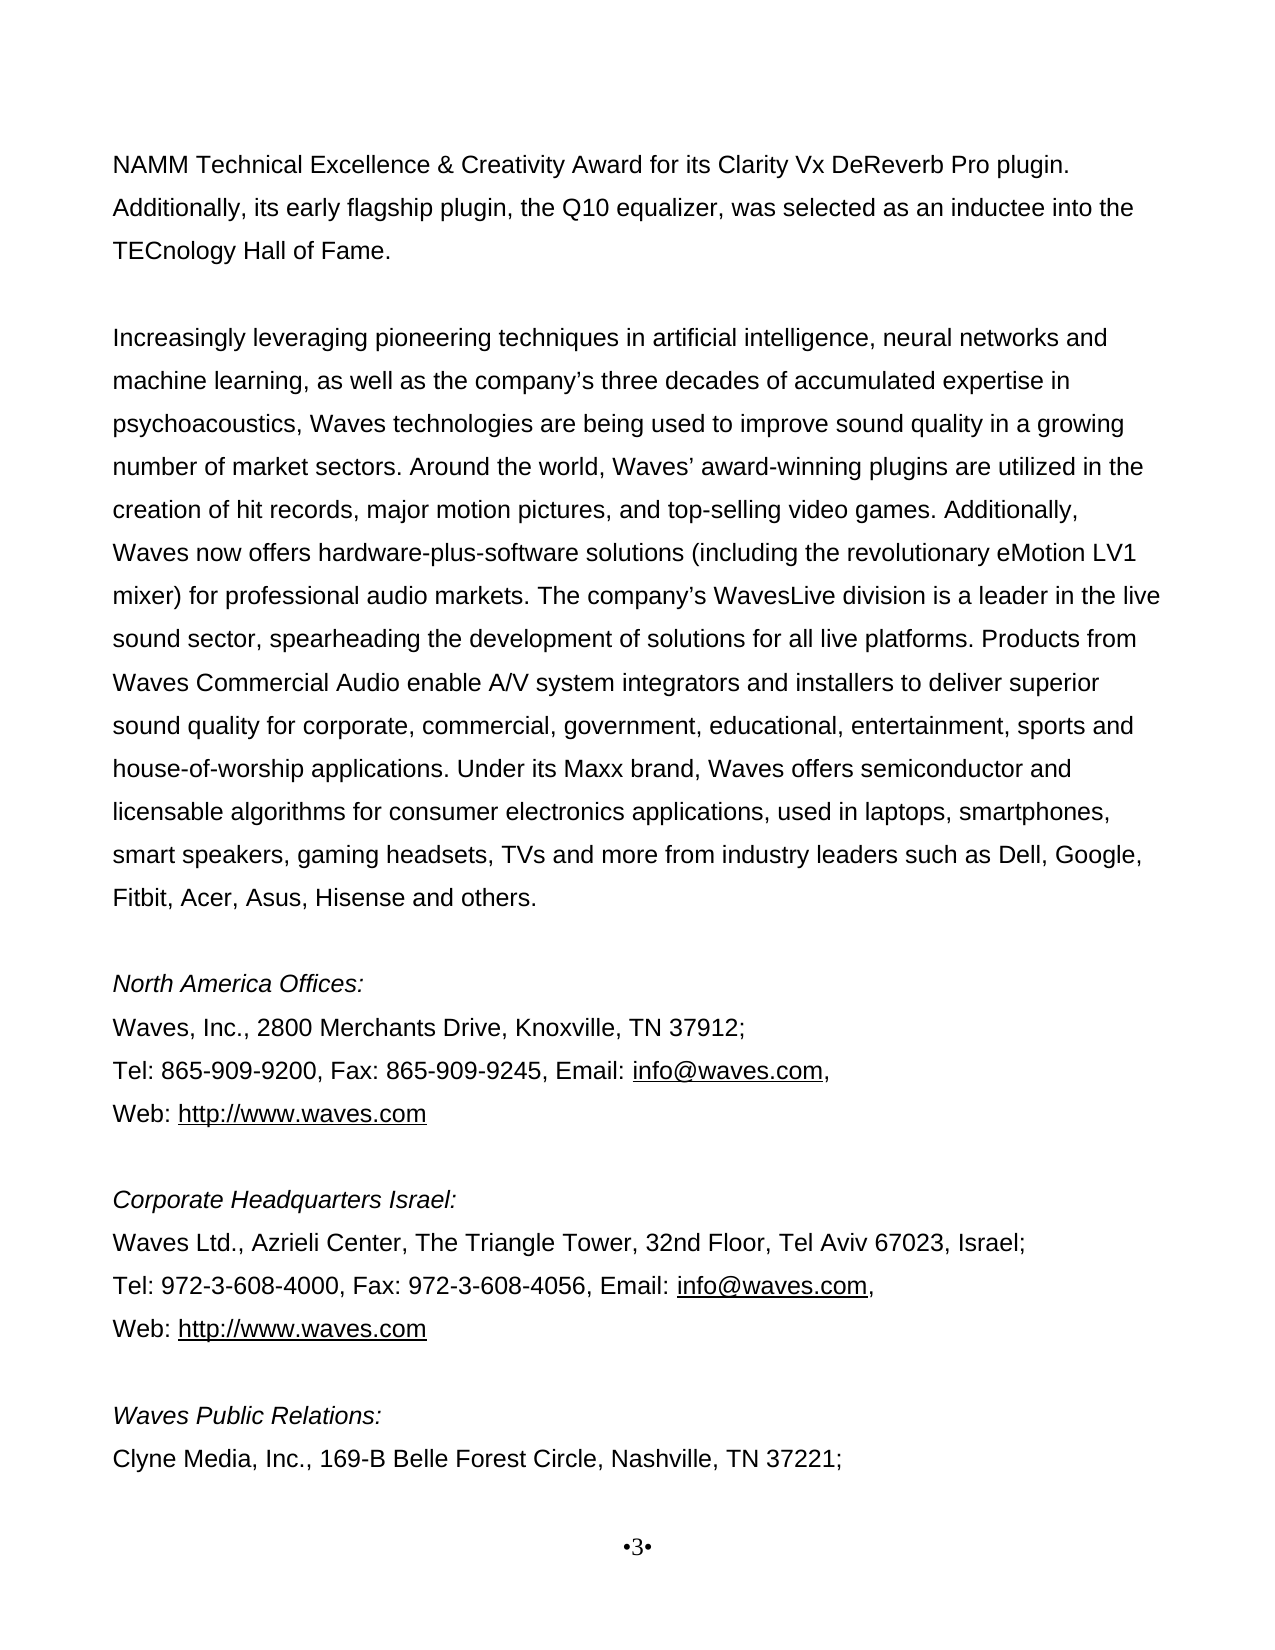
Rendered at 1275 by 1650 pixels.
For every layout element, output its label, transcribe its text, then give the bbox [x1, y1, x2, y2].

text Tel: 972-3-608-4000, Fax: 972-3-608-4056, Email: info@waves.com, [112, 1271, 1162, 1300]
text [112, 150, 1162, 265]
text Waves Ltd., Azrieli Center, The Triangle Tower, 32nd Floor, Tel Aviv 67023, Israel; [112, 1228, 1162, 1257]
text Web: http://www.waves.com [112, 1099, 1162, 1127]
text Clyne Media, Inc., 169-B Belle Forest Circle, Nashville, TN 37221; [112, 1444, 1162, 1472]
text Waves, Inc., 2800 Merchants Drive, Knoxville, TN 37912; [112, 1012, 1162, 1041]
text Waves Public Relations: [112, 1401, 1162, 1429]
text Increasingly leveraging pioneering techniques in artificial intelligence, neural networks and machine learning, as well as the company’s three decades of accumulated expertise in psychoacoustics, Waves technologies are being used to improve sound quality in a growing number of market sectors. Around the world, Waves’ award-winning plugins are utilized in the creation of hit records, major motion pictures, and top-selling video games. Additionally, Waves now offers hardware-plus-software solutions (including the revolutionary eMotion LV1 mixer) for professional audio markets. The company’s WavesLive division is a leader in the live sound sector, spearheading the development of solutions for all live platforms. Products from Waves Commercial Audio enable A/V system integrators and installers to deliver superior sound quality for corporate, commercial, government, educational, entertainment, sports and house-of-worship applications. Under its Maxx brand, Waves offers semiconductor and licensable algorithms for consumer electronics applications, used in laptops, smartphones, smart speakers, gaming headsets, TVs and more from industry leaders such as Dell, Google, Fitbit, Acer, Asus, Hisense and others. [112, 322, 1162, 912]
text Tel: 865-909-9200, Fax: 865-909-9245, Email: info@waves.com, [112, 1056, 1162, 1084]
text North America Offices: [112, 969, 1162, 998]
text Web: http://www.waves.com [112, 1314, 1162, 1343]
text Corporate Headquarters Israel: [112, 1185, 1162, 1214]
